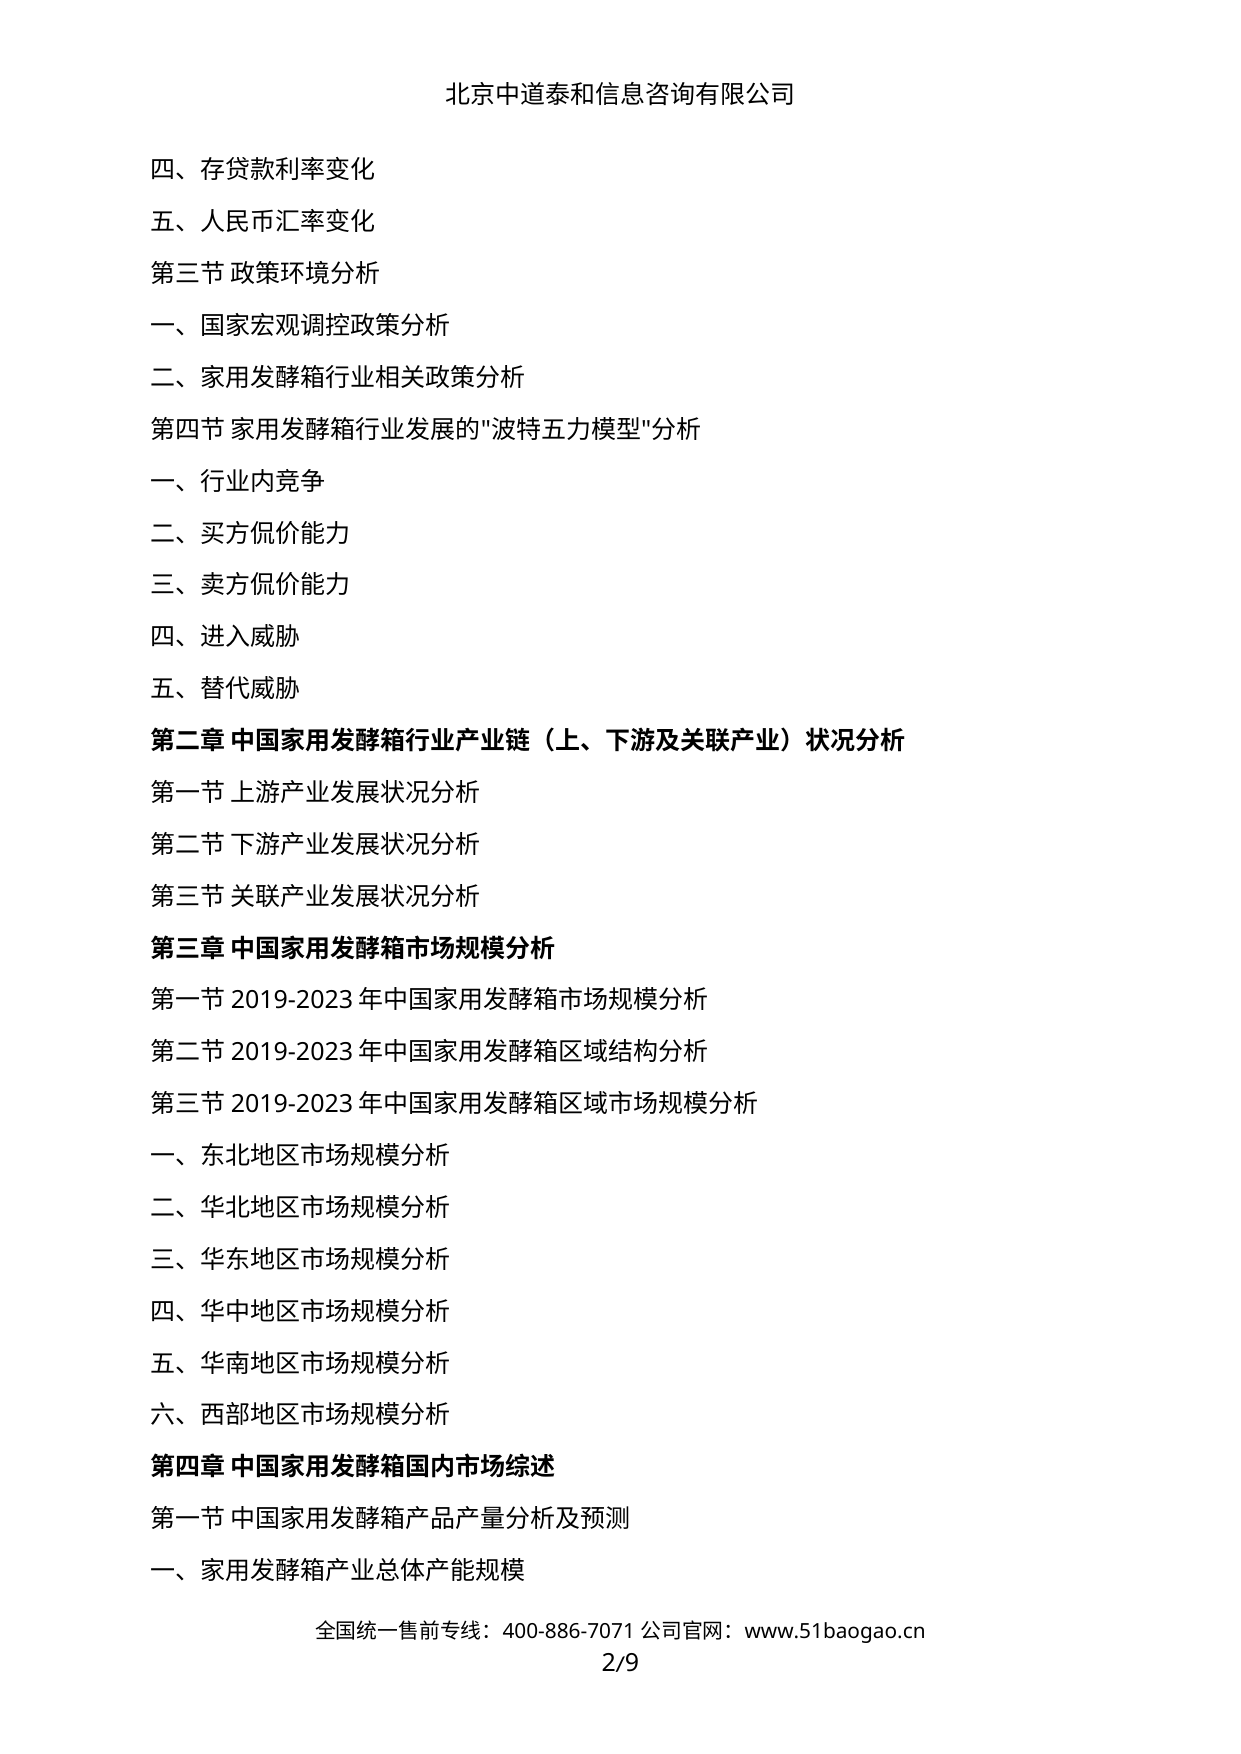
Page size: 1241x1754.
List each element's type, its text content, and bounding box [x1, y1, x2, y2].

text 三、华东地区市场规模分析 [150, 1239, 1090, 1276]
text 第二章 中国家用发酵箱行业产业链（上、下游及关联产业）状况分析 [150, 721, 1090, 757]
text 第一节 上游产业发展状况分析 [150, 772, 1090, 809]
text 第二节 下游产业发展状况分析 [150, 824, 1090, 861]
text 一、国家宏观调控政策分析 [150, 306, 1090, 342]
text 一、东北地区市场规模分析 [150, 1136, 1090, 1172]
text 三、卖方侃价能力 [150, 565, 1090, 601]
text 第三节 2019-2023年中国家用发酵箱区域市场规模分析 [150, 1084, 1090, 1120]
text 二、华北地区市场规模分析 [150, 1187, 1090, 1224]
text 第三章 中国家用发酵箱市场规模分析 [150, 928, 1090, 964]
text 五、人民币汇率变化 [150, 202, 1090, 238]
text 第四节 家用发酵箱行业发展的"波特五力模型"分析 [150, 409, 1090, 446]
text 第三节 关联产业发展状况分析 [150, 876, 1090, 912]
text 二、家用发酵箱行业相关政策分析 [150, 357, 1090, 394]
text 四、存贷款利率变化 [150, 150, 1090, 186]
text 第一节 中国家用发酵箱产品产量分析及预测 [150, 1499, 1090, 1535]
text 第四章 中国家用发酵箱国内市场综述 [150, 1447, 1090, 1483]
text 四、进入威胁 [150, 617, 1090, 653]
text 第一节 2019-2023年中国家用发酵箱市场规模分析 [150, 980, 1090, 1016]
text 二、买方侃价能力 [150, 513, 1090, 549]
text 第三节 政策环境分析 [150, 254, 1090, 290]
text 六、西部地区市场规模分析 [150, 1395, 1090, 1431]
text 五、华南地区市场规模分析 [150, 1343, 1090, 1379]
text 一、家用发酵箱产业总体产能规模 [150, 1551, 1090, 1587]
text 五、替代威胁 [150, 669, 1090, 705]
text 四、华中地区市场规模分析 [150, 1291, 1090, 1327]
text 一、行业内竞争 [150, 461, 1090, 497]
text 第二节 2019-2023年中国家用发酵箱区域结构分析 [150, 1032, 1090, 1068]
